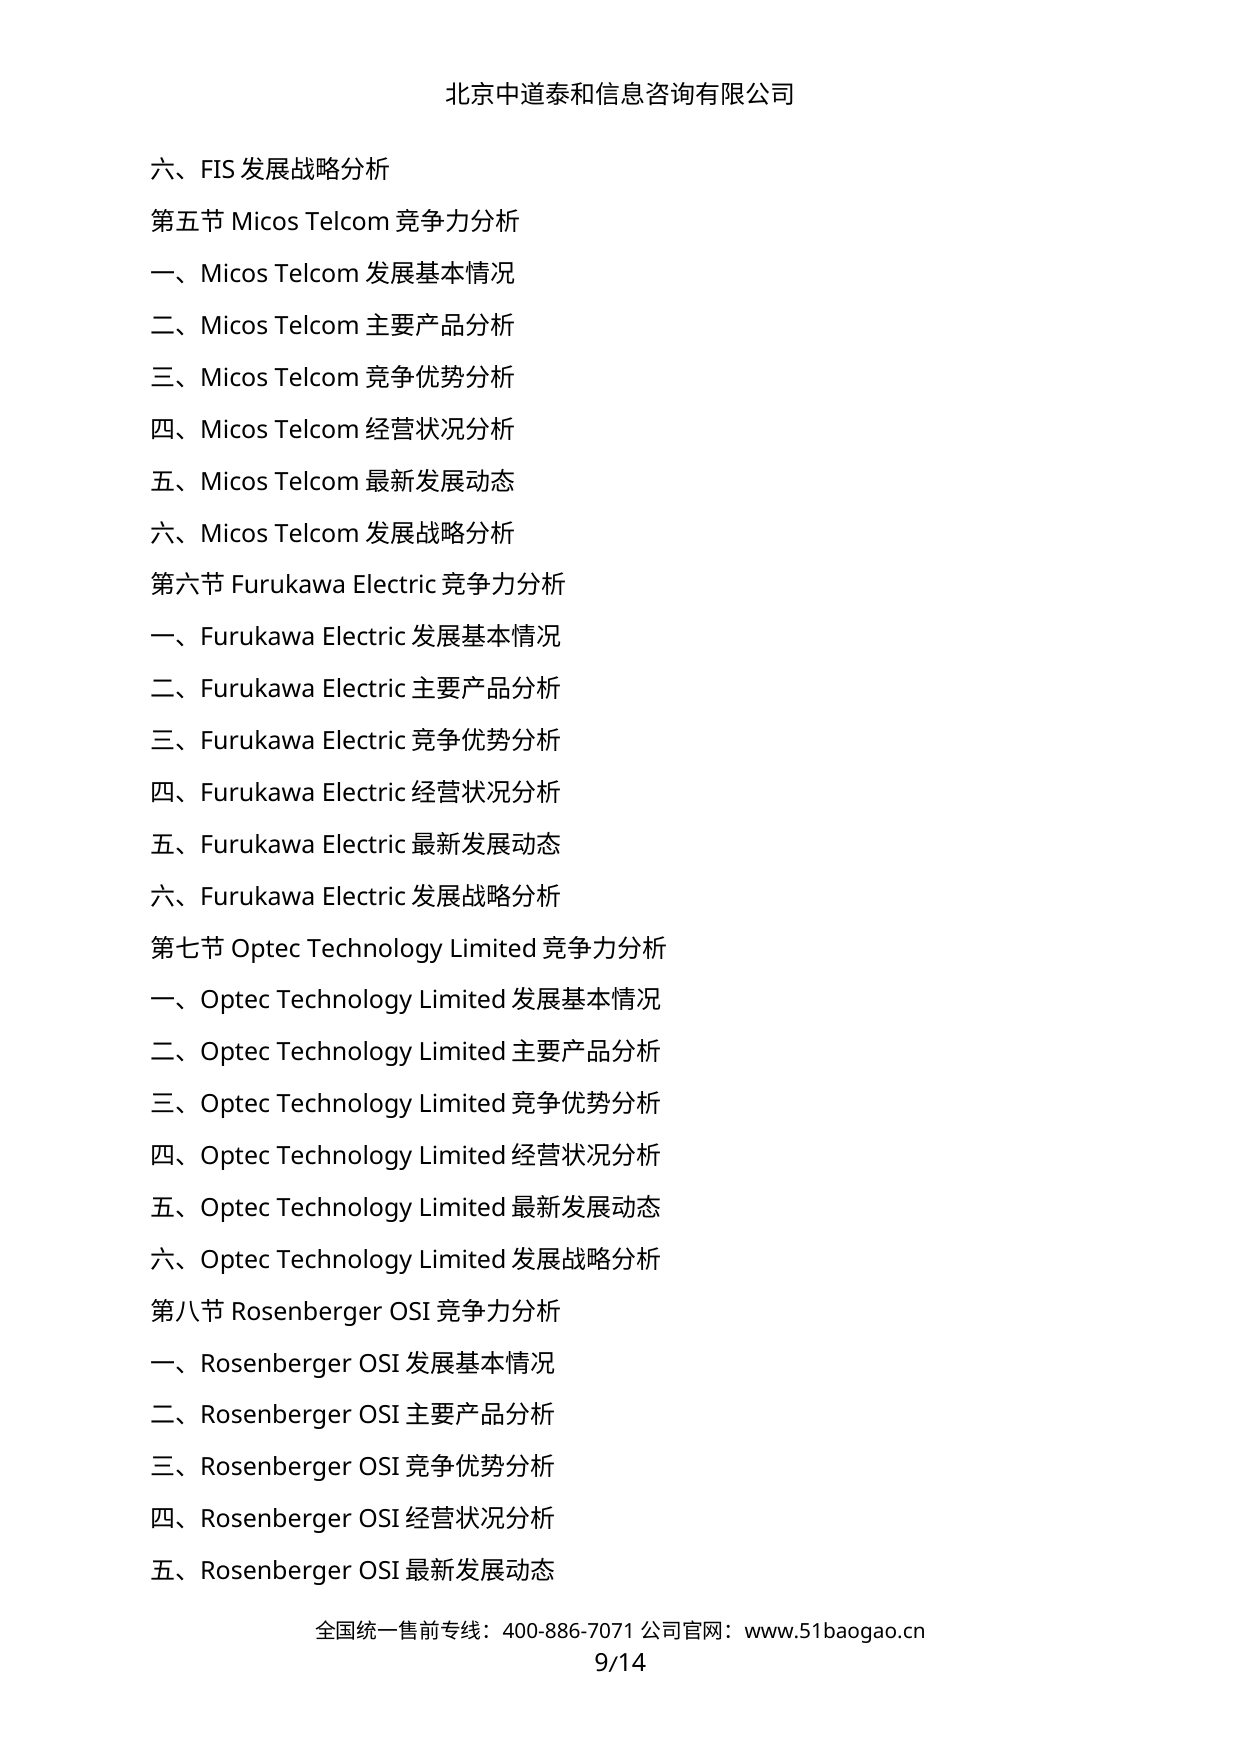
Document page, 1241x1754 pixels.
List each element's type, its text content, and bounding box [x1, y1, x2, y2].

text 四、Rosenberger OSI经营状况分析 [150, 1499, 1090, 1535]
text 二、Micos Telcom主要产品分析 [150, 306, 1090, 342]
text 六、Optec Technology Limited发展战略分析 [150, 1239, 1090, 1276]
text 四、Optec Technology Limited经营状况分析 [150, 1136, 1090, 1172]
text 四、Furukawa Electric经营状况分析 [150, 772, 1090, 809]
text 三、Optec Technology Limited竞争优势分析 [150, 1084, 1090, 1120]
text 六、Furukawa Electric发展战略分析 [150, 876, 1090, 912]
text 六、Micos Telcom发展战略分析 [150, 513, 1090, 549]
text 六、FIS发展战略分析 [150, 150, 1090, 186]
text 二、Rosenberger OSI主要产品分析 [150, 1395, 1090, 1431]
text 一、Micos Telcom发展基本情况 [150, 254, 1090, 290]
text 三、Rosenberger OSI竞争优势分析 [150, 1447, 1090, 1483]
text 五、Furukawa Electric最新发展动态 [150, 824, 1090, 861]
text 五、Micos Telcom最新发展动态 [150, 461, 1090, 497]
text 一、Optec Technology Limited发展基本情况 [150, 980, 1090, 1016]
text 第六节 Furukawa Electric竞争力分析 [150, 565, 1090, 601]
text 五、Rosenberger OSI最新发展动态 [150, 1551, 1090, 1587]
text 四、Micos Telcom经营状况分析 [150, 409, 1090, 446]
text 二、Optec Technology Limited主要产品分析 [150, 1032, 1090, 1068]
text 一、Rosenberger OSI发展基本情况 [150, 1343, 1090, 1379]
text 一、Furukawa Electric发展基本情况 [150, 617, 1090, 653]
text 三、Micos Telcom竞争优势分析 [150, 357, 1090, 394]
text 五、Optec Technology Limited最新发展动态 [150, 1187, 1090, 1224]
text 第五节 Micos Telcom竞争力分析 [150, 202, 1090, 238]
text 第八节 Rosenberger OSI竞争力分析 [150, 1291, 1090, 1327]
text 二、Furukawa Electric主要产品分析 [150, 669, 1090, 705]
text 第七节 Optec Technology Limited竞争力分析 [150, 928, 1090, 964]
text 三、Furukawa Electric竞争优势分析 [150, 721, 1090, 757]
